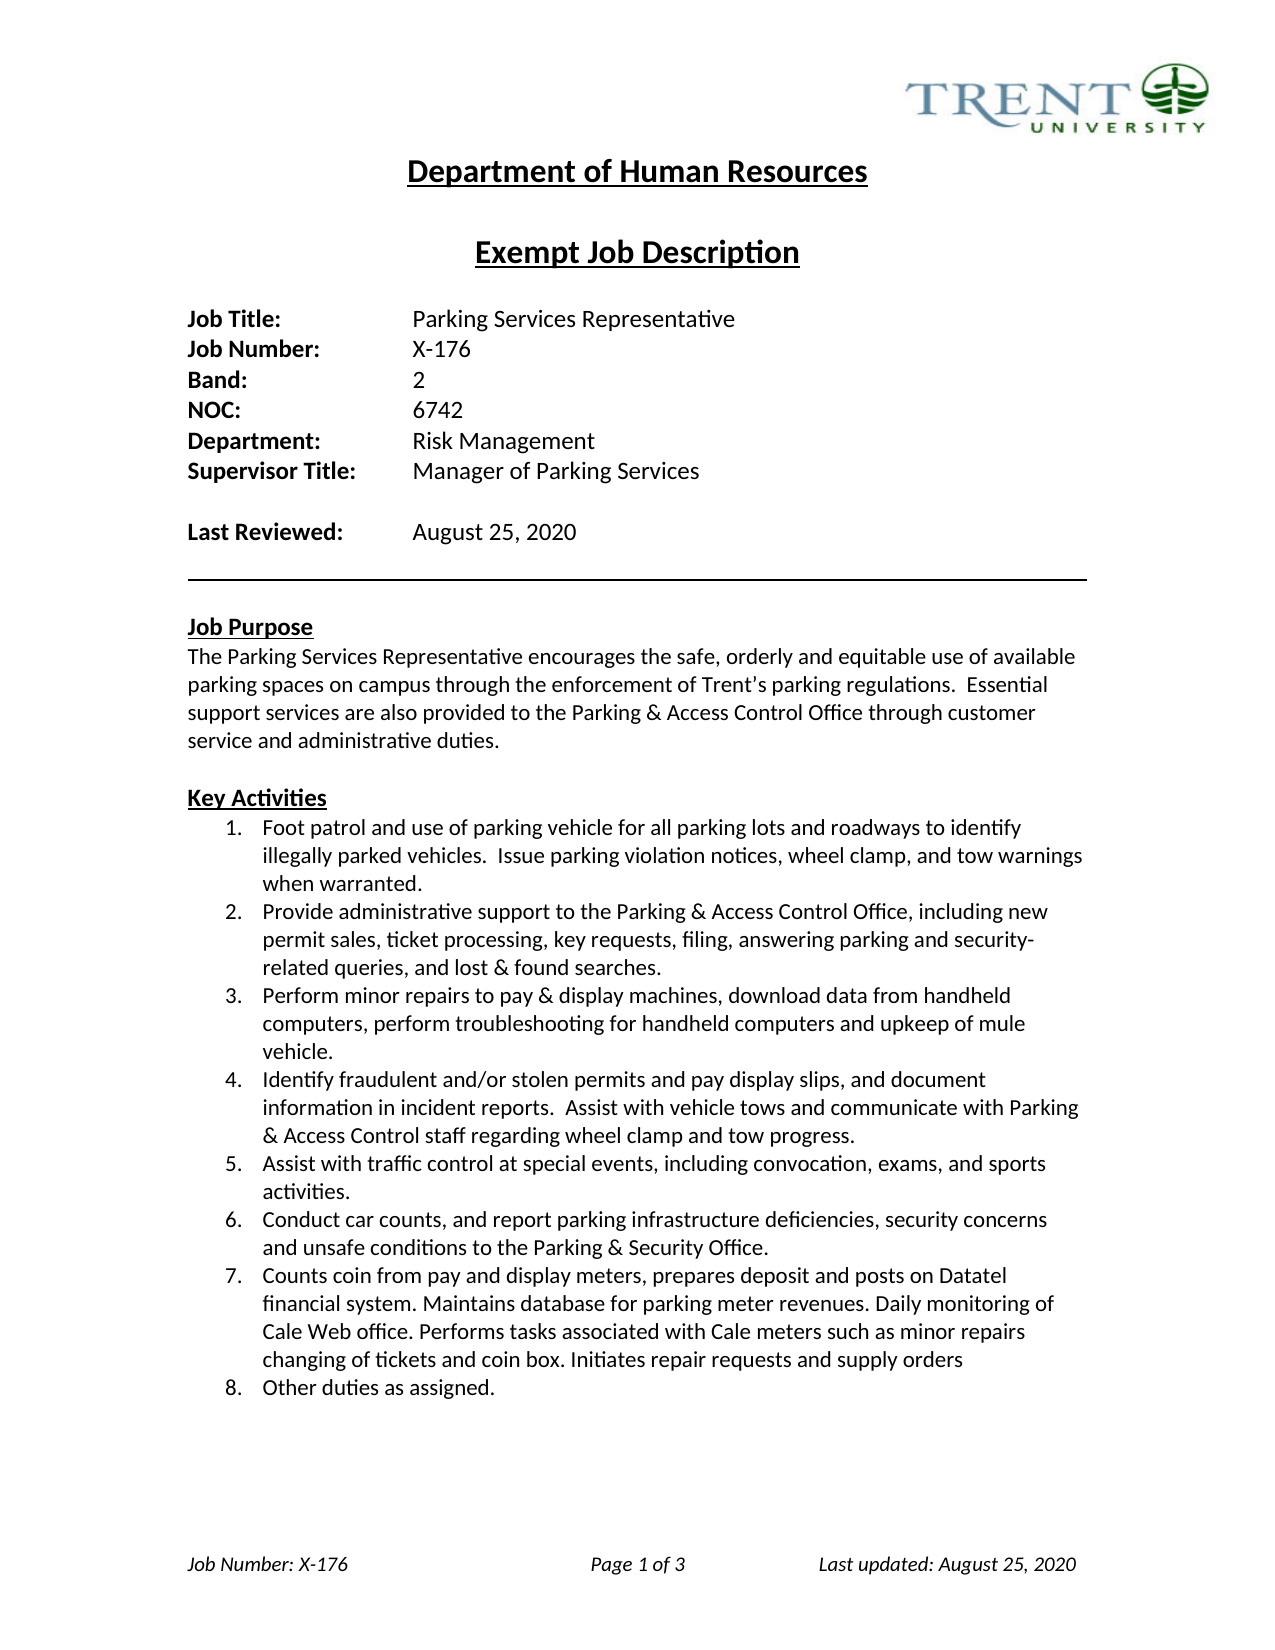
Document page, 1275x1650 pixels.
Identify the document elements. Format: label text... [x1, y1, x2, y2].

list Counts coin from pay and display meters, prepares deposit and posts on Datatel financial system. Maintains database for parking meter revenues. Daily monitoring of Cale Web office. Performs tasks associated with Cale meters such as minor repairs changing of tickets and coin box. Initiates repair requests and supply orders [225, 1261, 1087, 1373]
text Job Title: Parking Services Representative [187, 303, 1087, 333]
list Identify fraudulent and/or stolen permits and pay display slips, and document information in incident reports. Assist with vehicle tows and communicate with Parking & Access Control staff regarding wheel clamp and tow progress. [225, 1065, 1087, 1149]
list Perform minor repairs to pay & display machines, download data from handheld computers, perform troubleshooting for handheld computers and upkeep of mule vehicle. [225, 981, 1087, 1065]
text Exempt Job Description [187, 231, 1087, 272]
list Foot patrol and use of parking vehicle for all parking lots and roadways to identify illegally parked vehicles. Issue parking violation notices, wheel clamp, and tow warnings when warranted. [225, 813, 1087, 897]
text Key Activities [187, 782, 1087, 813]
list Assist with traffic control at special events, including convocation, exams, and sports activities. [225, 1149, 1087, 1205]
text Last Reviewed: August 25, 2020 [187, 516, 1087, 547]
text Band: 2 [187, 364, 1087, 394]
text The Parking Services Representative encourages the safe, orderly and equitable use of available parking spaces on campus through the enforcement of ’s parking regulations. Essential support services are also provided to the Parking & Access Control Office through customer service and administrative duties. [187, 642, 1087, 754]
text Department: Risk Management [187, 425, 1087, 455]
picture [900, 56, 1216, 147]
text NOC: 6742 [187, 394, 1087, 425]
text Department of Human Resources [187, 150, 1087, 191]
list Provide administrative support to the Parking & Access Control Office, including new permit sales, ticket processing, key requests, filing, answering parking and security-related queries, and lost & found searches. [225, 897, 1087, 981]
list Conduct car counts, and report parking infrastructure deficiencies, security concerns and unsafe conditions to the Parking & Security Office. [225, 1205, 1087, 1261]
text Job Purpose [187, 612, 1087, 642]
text Job Number: X-176 [187, 333, 1087, 364]
list Other duties as assigned. [225, 1373, 1087, 1401]
text Supervisor Title: Manager of Parking Services [187, 455, 1087, 486]
